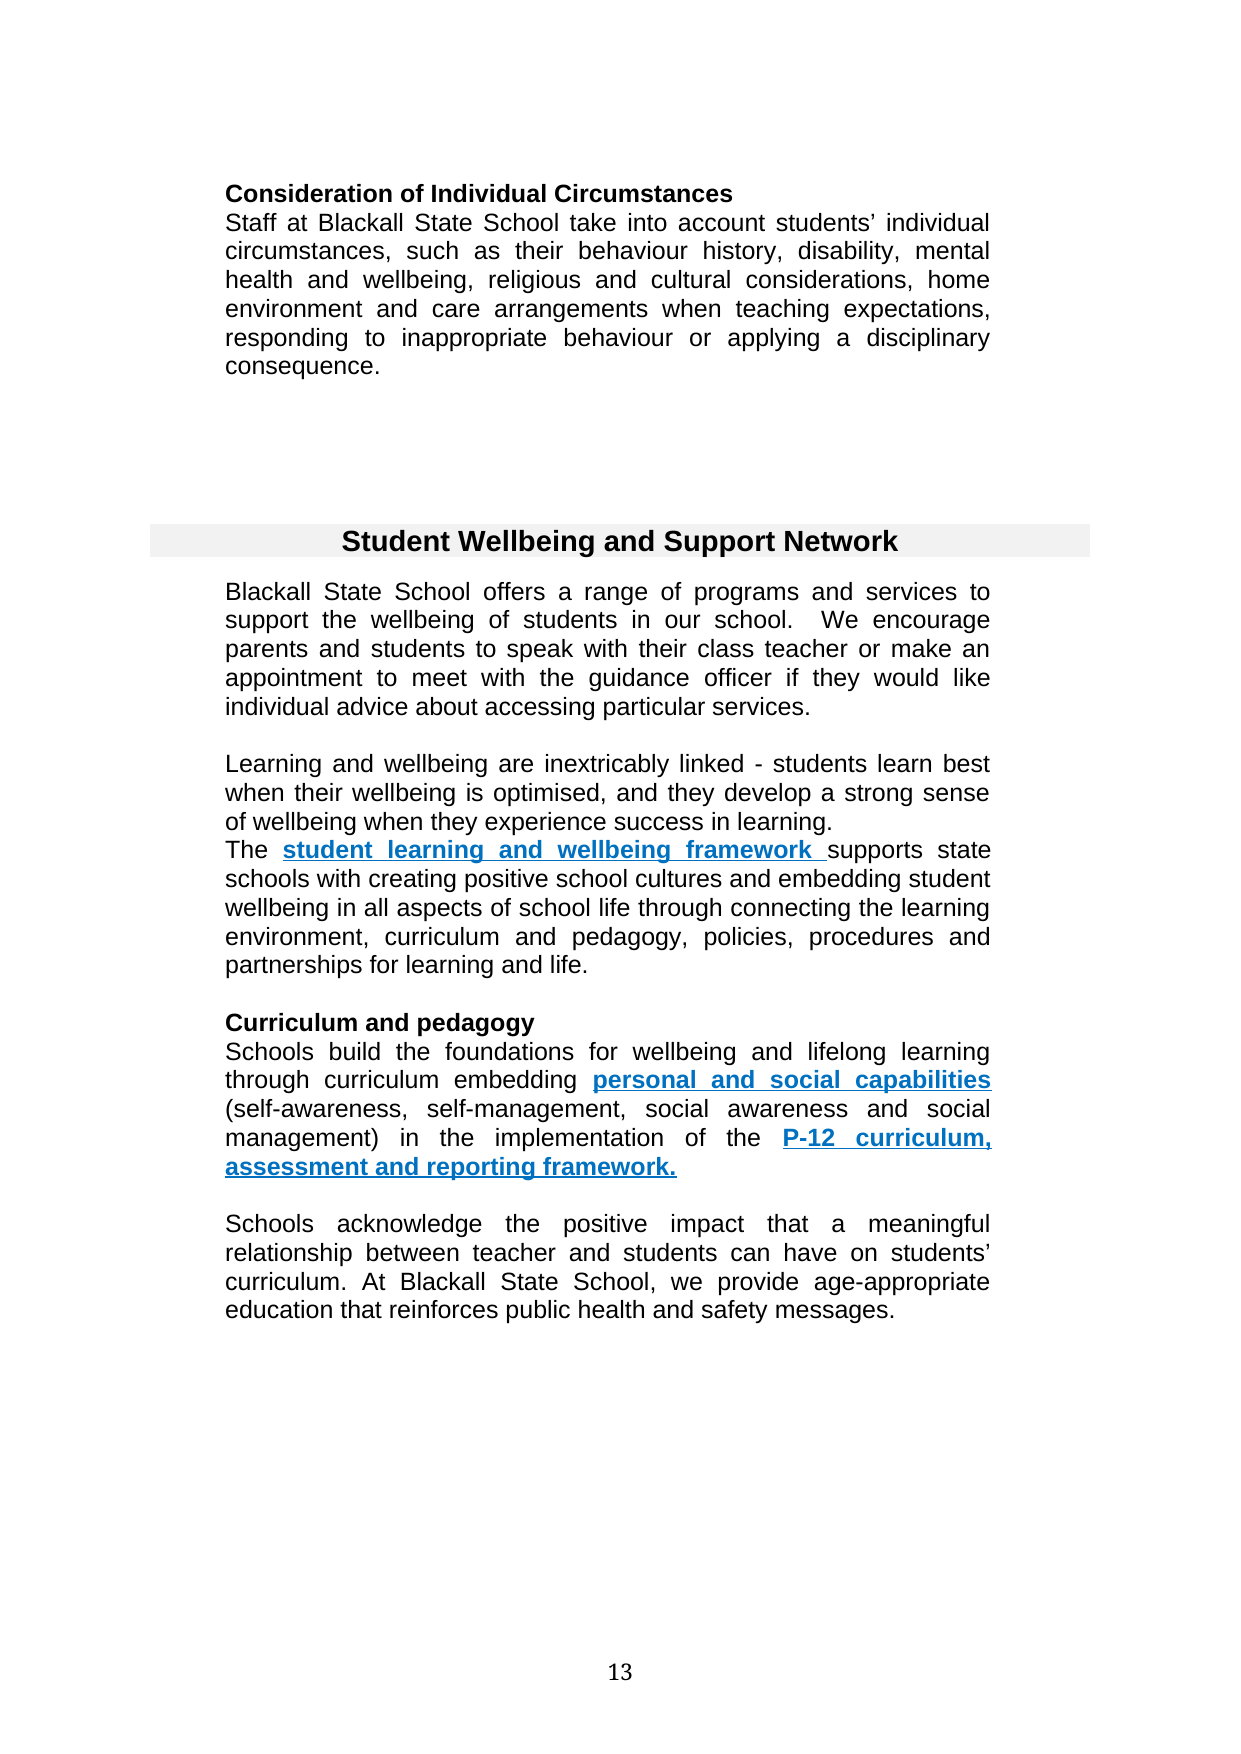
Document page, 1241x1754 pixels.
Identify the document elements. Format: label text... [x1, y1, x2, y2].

text Learning and wellbeing are inextricably linked - students learn best when their wellbeing is optimised, and they develop a strong sense of wellbeing when they experience success in learning. [225, 749, 992, 835]
text Student Wellbeing and Support Network [150, 524, 1090, 557]
text Staff at Blackall State School take into account students’ individual circumstances, such as their behaviour history, disability, mental health and wellbeing, religious and cultural considerations, home environment and care arrangements when teaching expectations, responding to inappropriate behaviour or applying a disciplinary consequence. [225, 207, 992, 380]
text Schools acknowledge the positive impact that a meaningful relationship between teacher and students can have on students’ curriculum. At Blackall State School, we provide age-appropriate education that reinforces public health and safety messages. [225, 1209, 992, 1324]
text The student learning and wellbeing framework supports state schools with creating positive school cultures and embedding student wellbeing in all aspects of school life through connecting the learning environment, curriculum and pedagogy, policies, procedures and partnerships for learning and life. [225, 835, 992, 979]
text Curriculum and pedagogy [225, 1008, 992, 1036]
text Blackall State School offers a range of programs and services to support the wellbeing of students in our school. We encourage parents and students to speak with their class teacher or make an appointment to meet with the guidance officer if they would like individual advice about accessing particular services. [225, 576, 992, 720]
text Consideration of Individual Circumstances [225, 179, 992, 207]
text Schools build the foundations for wellbeing and lifelong learning through curriculum embedding personal and social capabilities (self-awareness, self-management, social awareness and social management) in the implementation of the P-12 curriculum, assessment and reporting framework. [225, 1036, 992, 1180]
